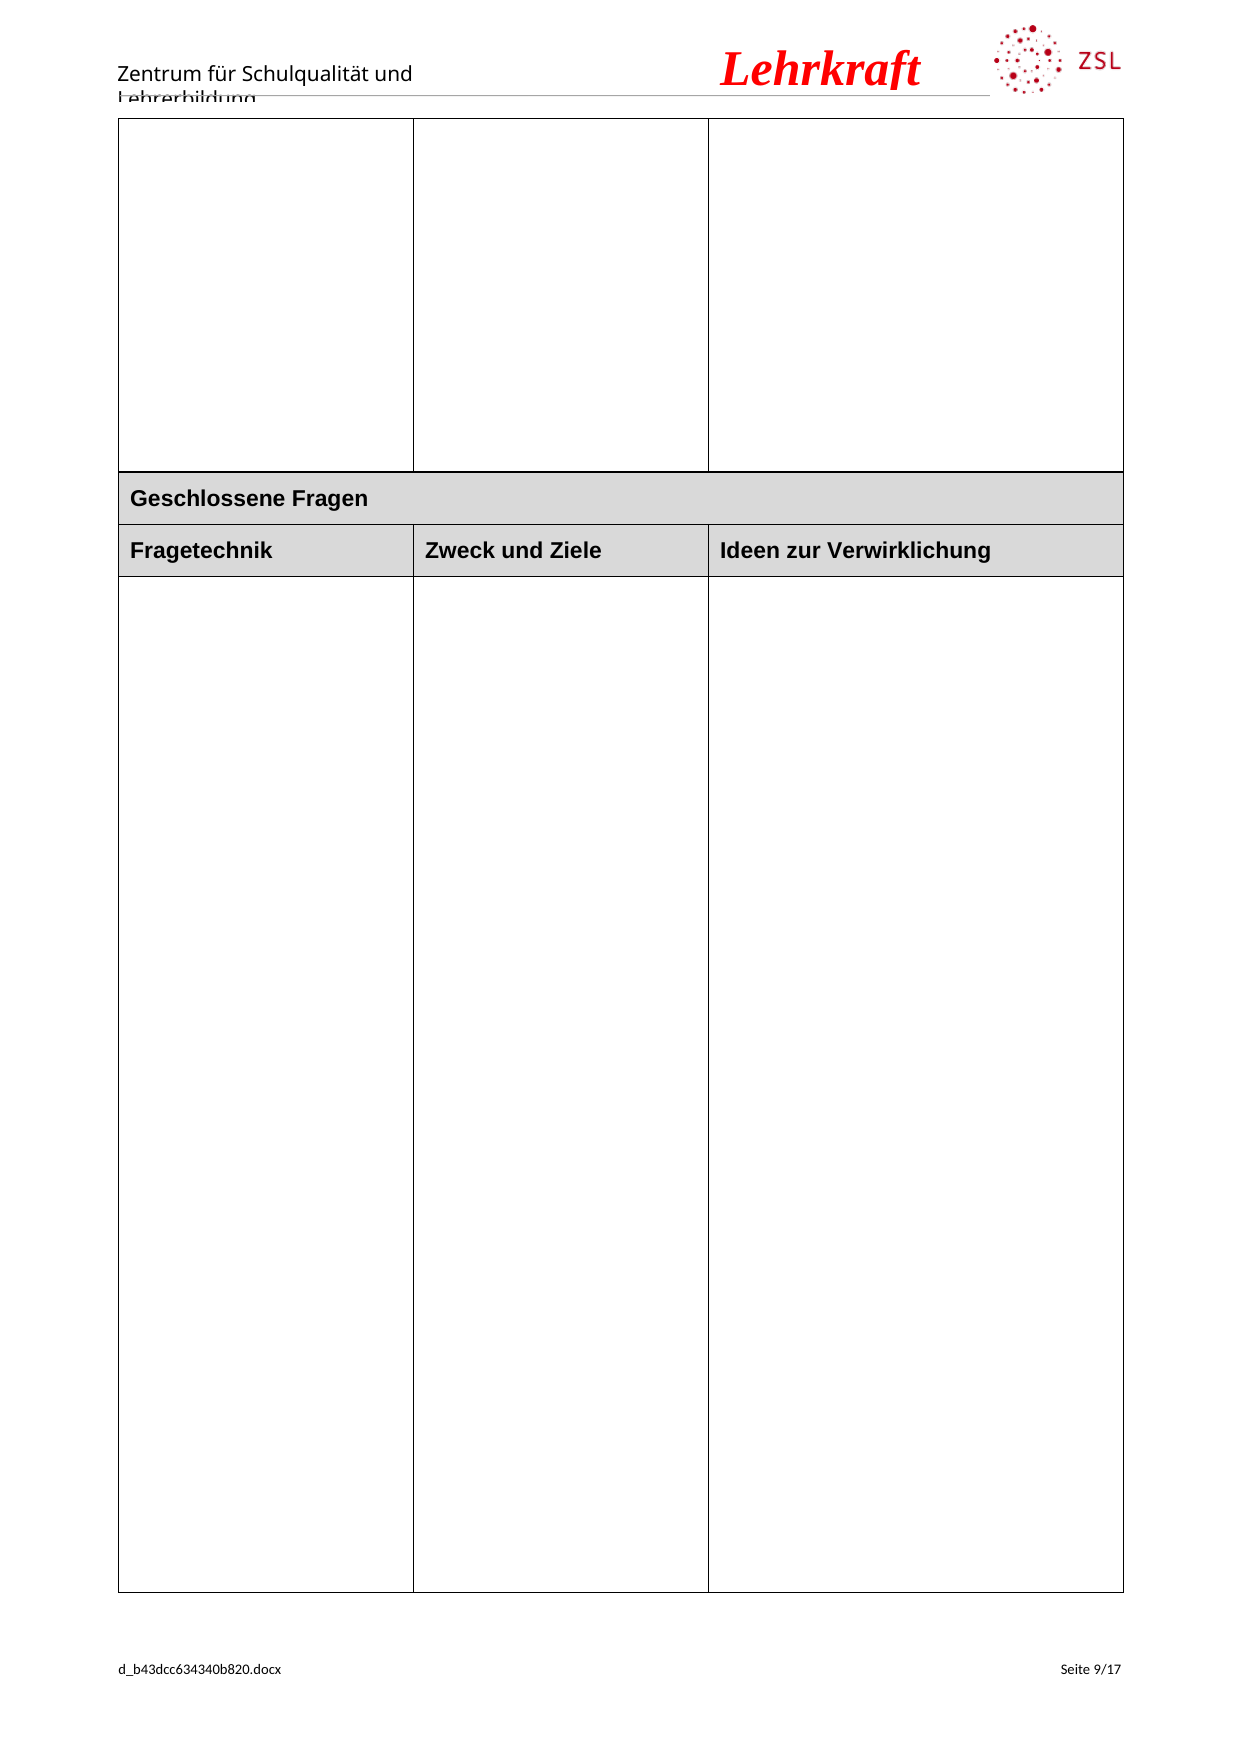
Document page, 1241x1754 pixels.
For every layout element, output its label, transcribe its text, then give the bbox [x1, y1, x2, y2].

table_cell [414, 577, 708, 1592]
table_cell [709, 577, 1123, 1592]
table_cell [709, 119, 1123, 471]
table_cell [119, 119, 413, 471]
table_cell Ideen zur Verwirklichung [709, 525, 1123, 576]
table_cell [414, 119, 708, 471]
table_cell [119, 577, 413, 1592]
table_cell Geschlossene Fragen [119, 473, 1123, 524]
table_cell Fragetechnik [119, 525, 413, 576]
table_cell Zweck und Ziele [414, 525, 708, 576]
picture [992, 25, 1123, 96]
